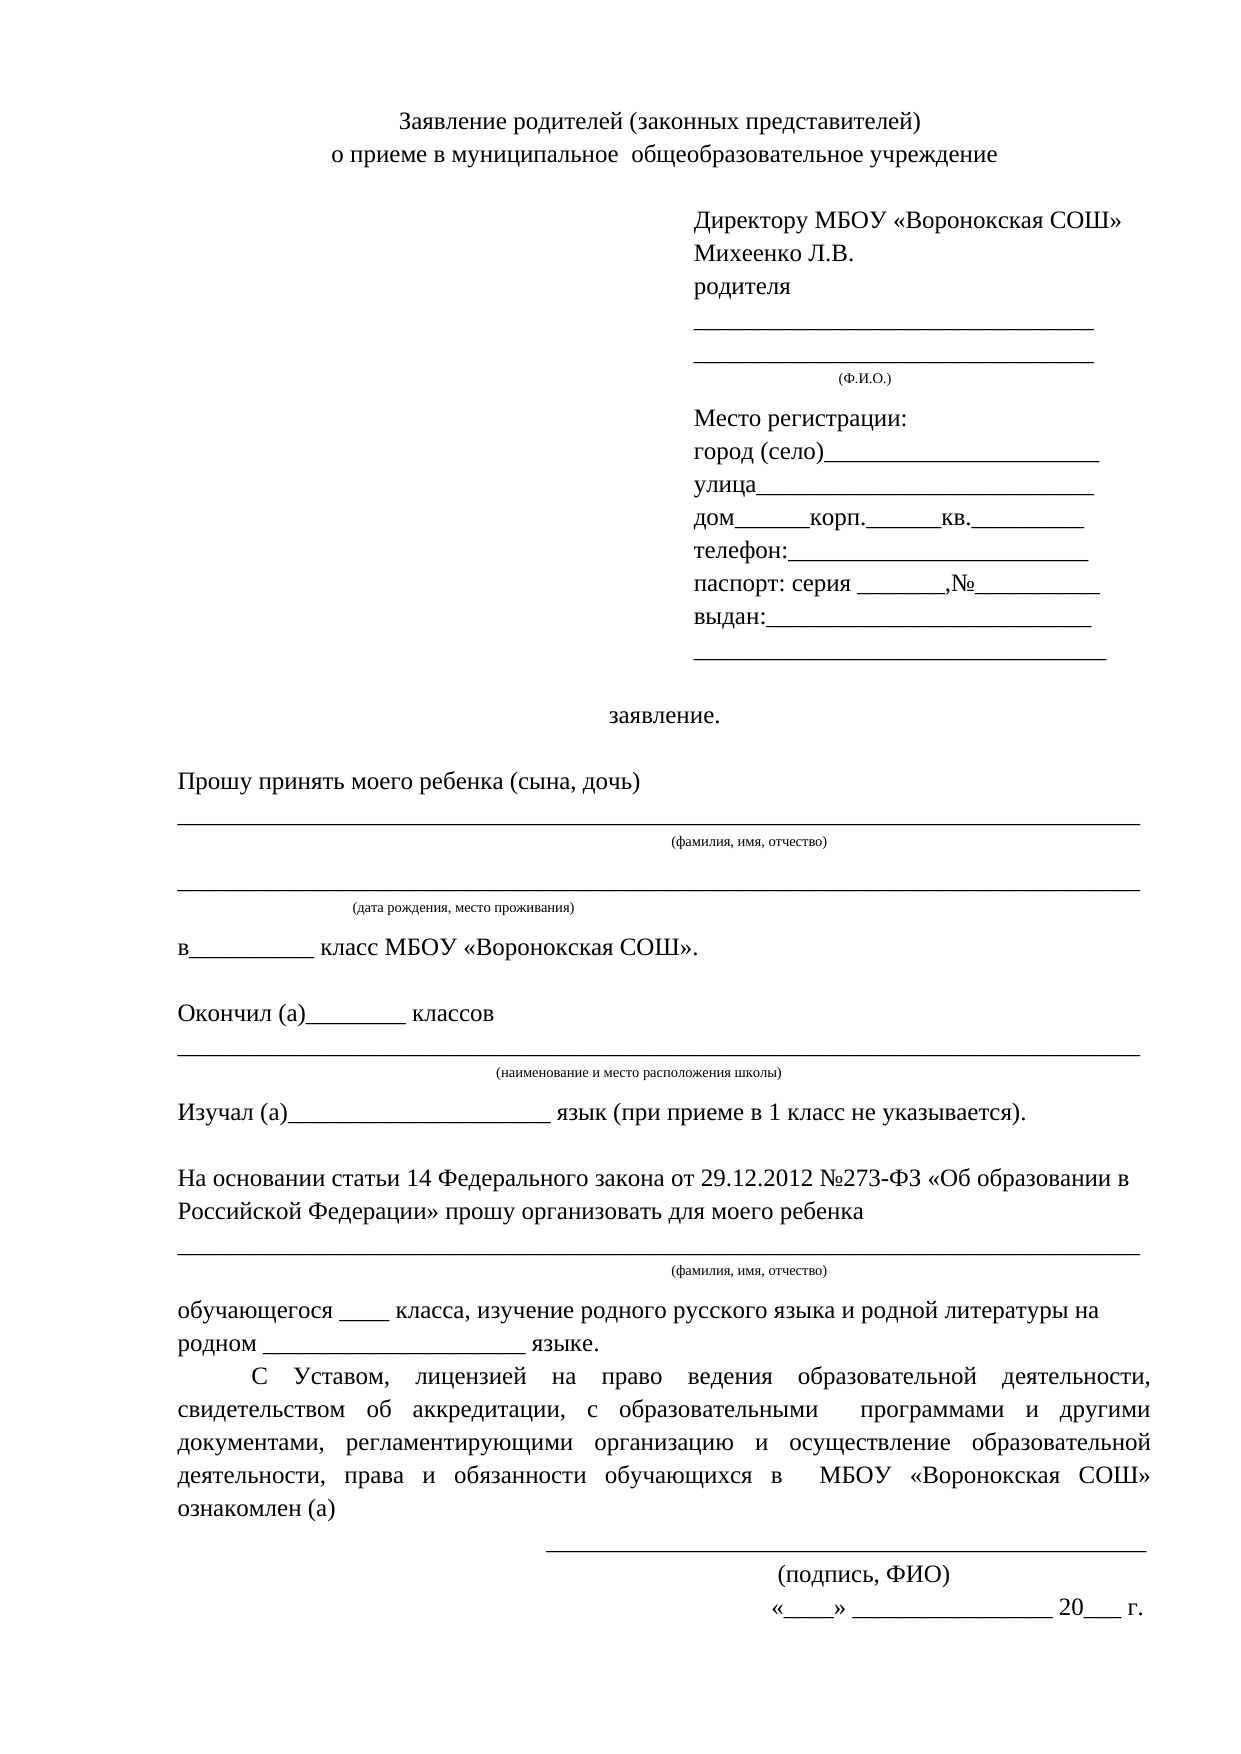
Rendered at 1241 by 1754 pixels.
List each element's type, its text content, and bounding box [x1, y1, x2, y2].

text (подпись, ФИО) [177, 1559, 1152, 1588]
text в__________ класс МБОУ «Воронокская СОШ». [177, 932, 1152, 960]
text улица___________________________ [693, 469, 1152, 498]
text родителя [693, 271, 1152, 300]
text Михеенко Л.В. [693, 238, 1152, 267]
text (дата рождения, место проживания) [177, 898, 1152, 927]
text выдан:__________________________ [693, 601, 1152, 630]
text Изучал (а)_____________________ язык (при приеме в 1 класс не указывается). [177, 1097, 1152, 1125]
text _________________________________ [693, 634, 1152, 663]
text Окончил (а)________ классов [177, 998, 1152, 1026]
text дом______корп.______кв._________ [693, 502, 1152, 531]
text ________________________________ [693, 337, 1152, 366]
text заявление. [177, 700, 1152, 729]
text На основании статьи 14 Федерального закона от 29.12.2012 №273-ФЗ «Об образовании в Российской Федерации» прошу организовать для моего ребенка _____________________________________________________________________________ [177, 1163, 1152, 1257]
text _____________________________________________________________________________ [177, 799, 1152, 828]
text ________________________________________________ [177, 1526, 1152, 1555]
text (Ф.И.О.) [693, 370, 1152, 399]
text (наименование и место расположения школы) [177, 1064, 1152, 1092]
text о приеме в муниципальное общеобразовательное учреждение [177, 139, 1152, 168]
text паспорт: серия _______,№__________ [693, 568, 1152, 597]
text Заявление родителей (законных представителей) [325, 106, 1152, 135]
text город (село)______________________ [693, 436, 1152, 465]
text обучающегося ____ класса, изучение родного русского языка и родной литературы на родном _____________________ языке. [177, 1295, 1152, 1357]
text Место регистрации: [693, 403, 1152, 432]
text _____________________________________________________________________________ [177, 866, 1152, 894]
text (фамилия, имя, отчество) [177, 1262, 1152, 1291]
text С Уставом, лицензией на право ведения образовательной деятельности, свидетельством об аккредитации, с образовательными программами и другими документами, регламентирующими организацию и осуществление образовательной деятельности, права и обязанности обучающихся в МБОУ «Воронокская СОШ» ознакомлен (а) [177, 1361, 1152, 1522]
text «____» ________________ 20___ г. [177, 1592, 1152, 1621]
text Директору МБОУ «Воронокская СОШ» [693, 205, 1152, 234]
text _____________________________________________________________________________ [177, 1031, 1152, 1059]
text (фамилия, имя, отчество) [177, 832, 1152, 861]
text телефон:________________________ [693, 535, 1152, 564]
text ________________________________ [693, 304, 1152, 333]
text Прошу принять моего ребенка (сына, дочь) [177, 766, 1152, 795]
